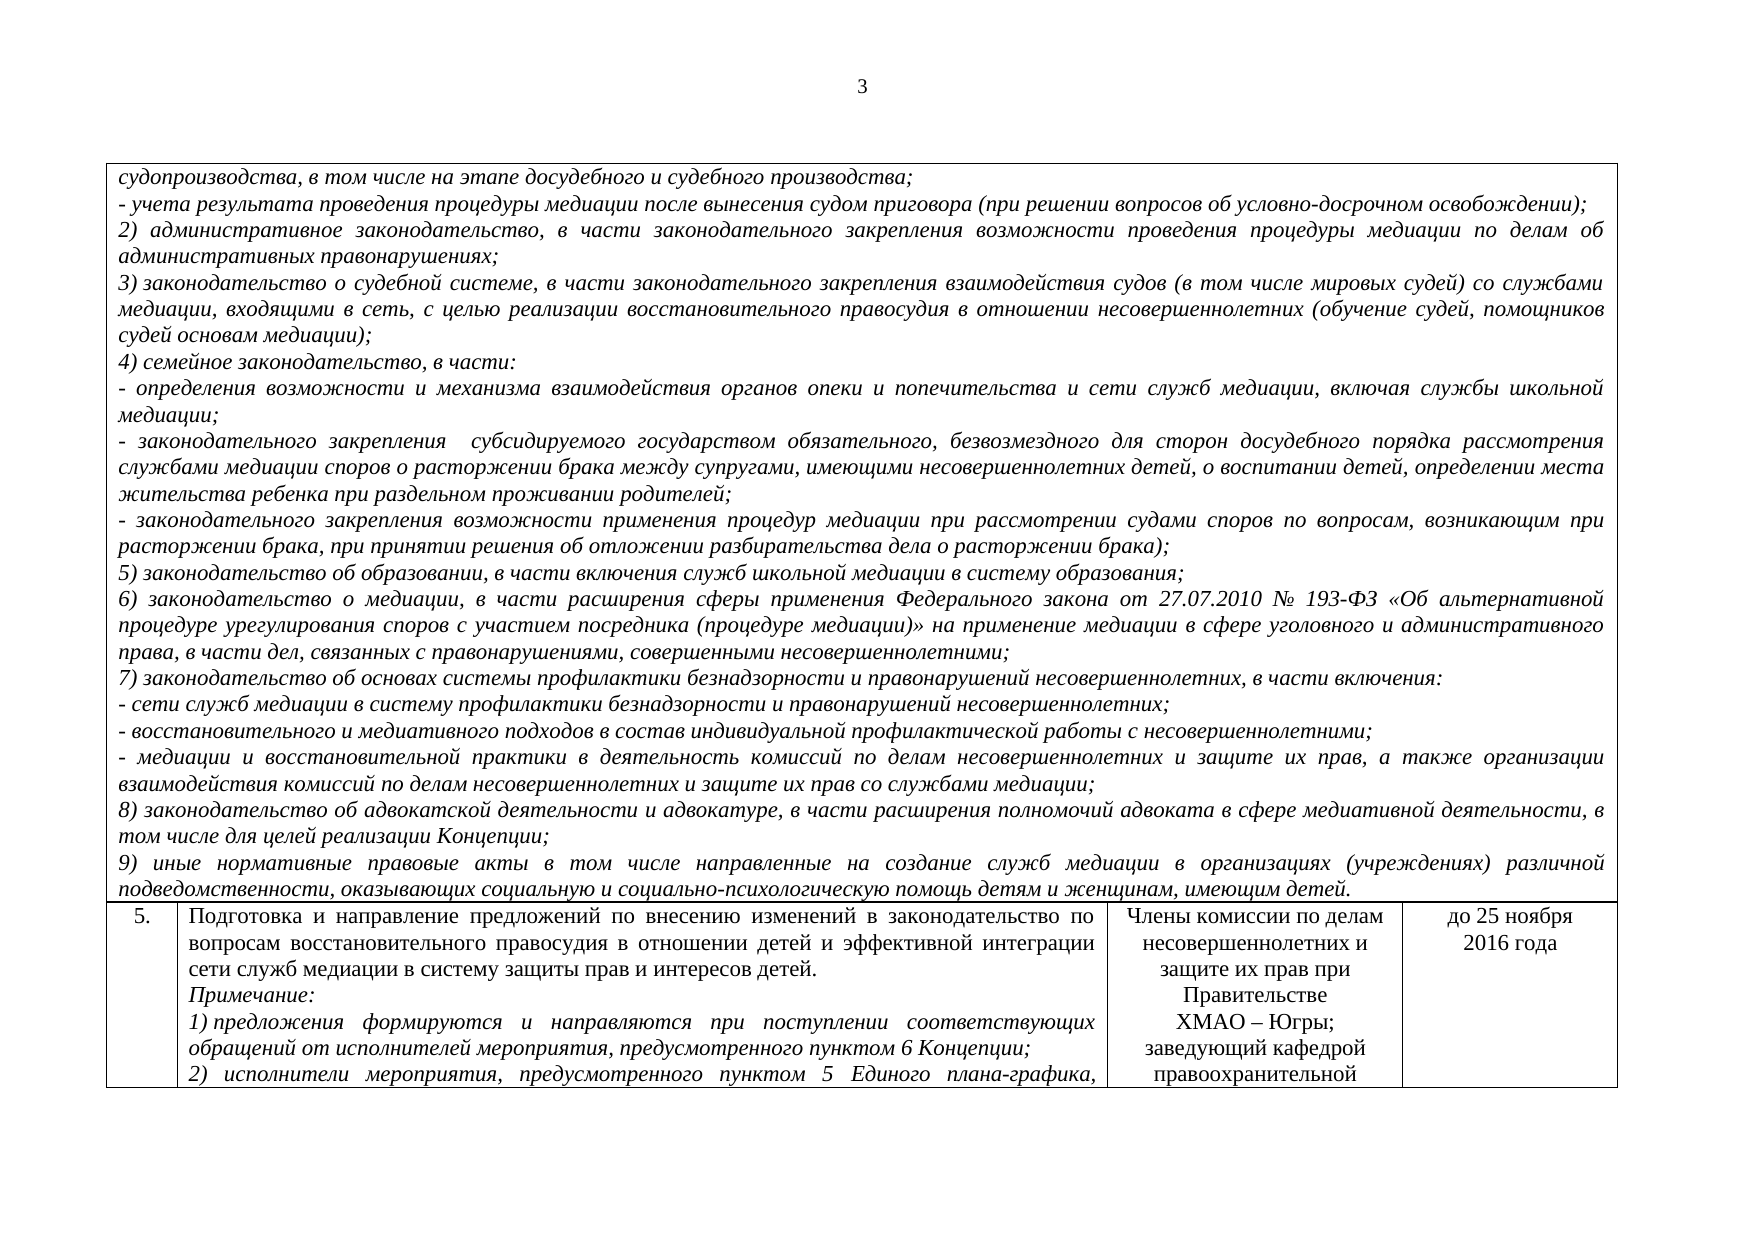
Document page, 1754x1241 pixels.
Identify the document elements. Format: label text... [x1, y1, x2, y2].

table_cell 5. [107, 903, 177, 1087]
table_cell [178, 903, 1107, 1087]
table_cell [107, 164, 1617, 901]
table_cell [1108, 903, 1402, 1087]
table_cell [1403, 903, 1617, 1087]
